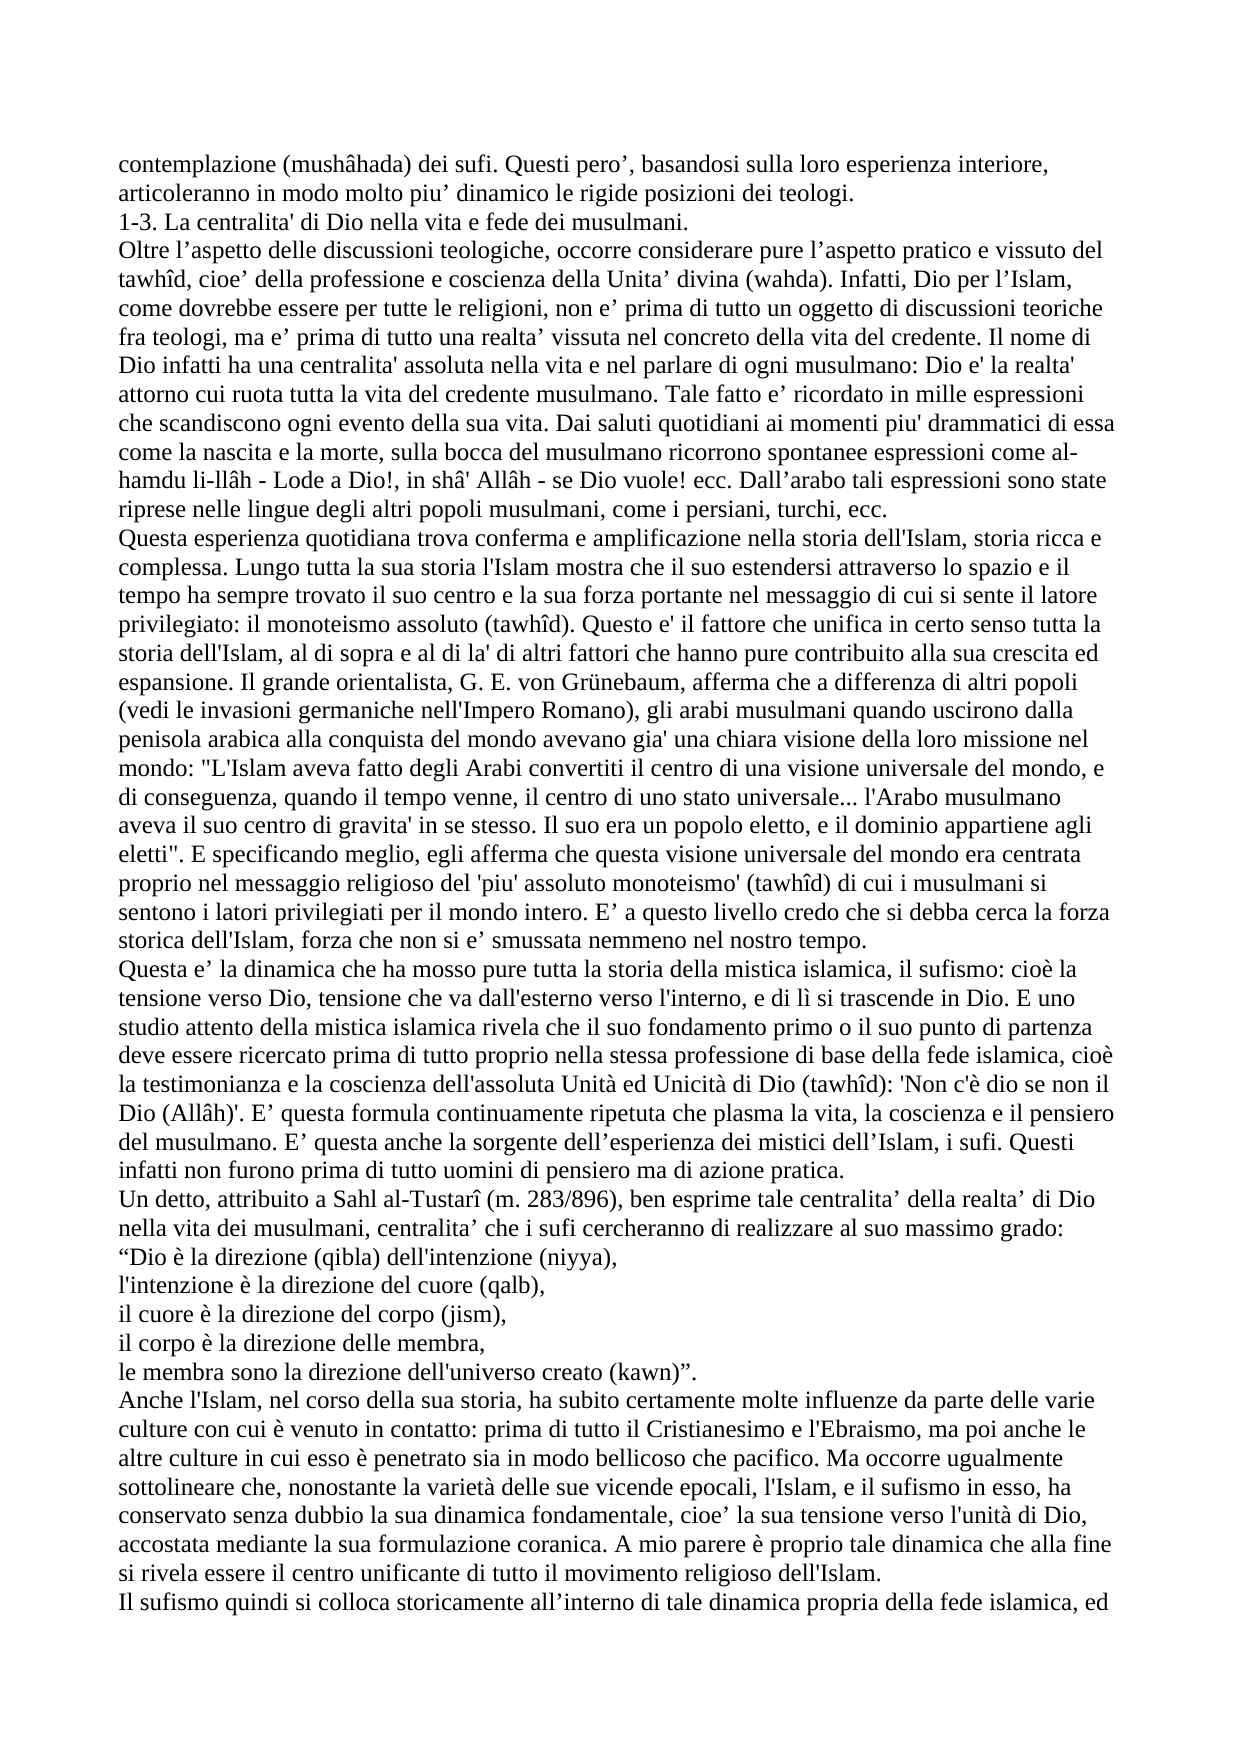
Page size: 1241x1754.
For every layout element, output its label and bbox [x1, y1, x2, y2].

table_header [117, 148, 1121, 1617]
